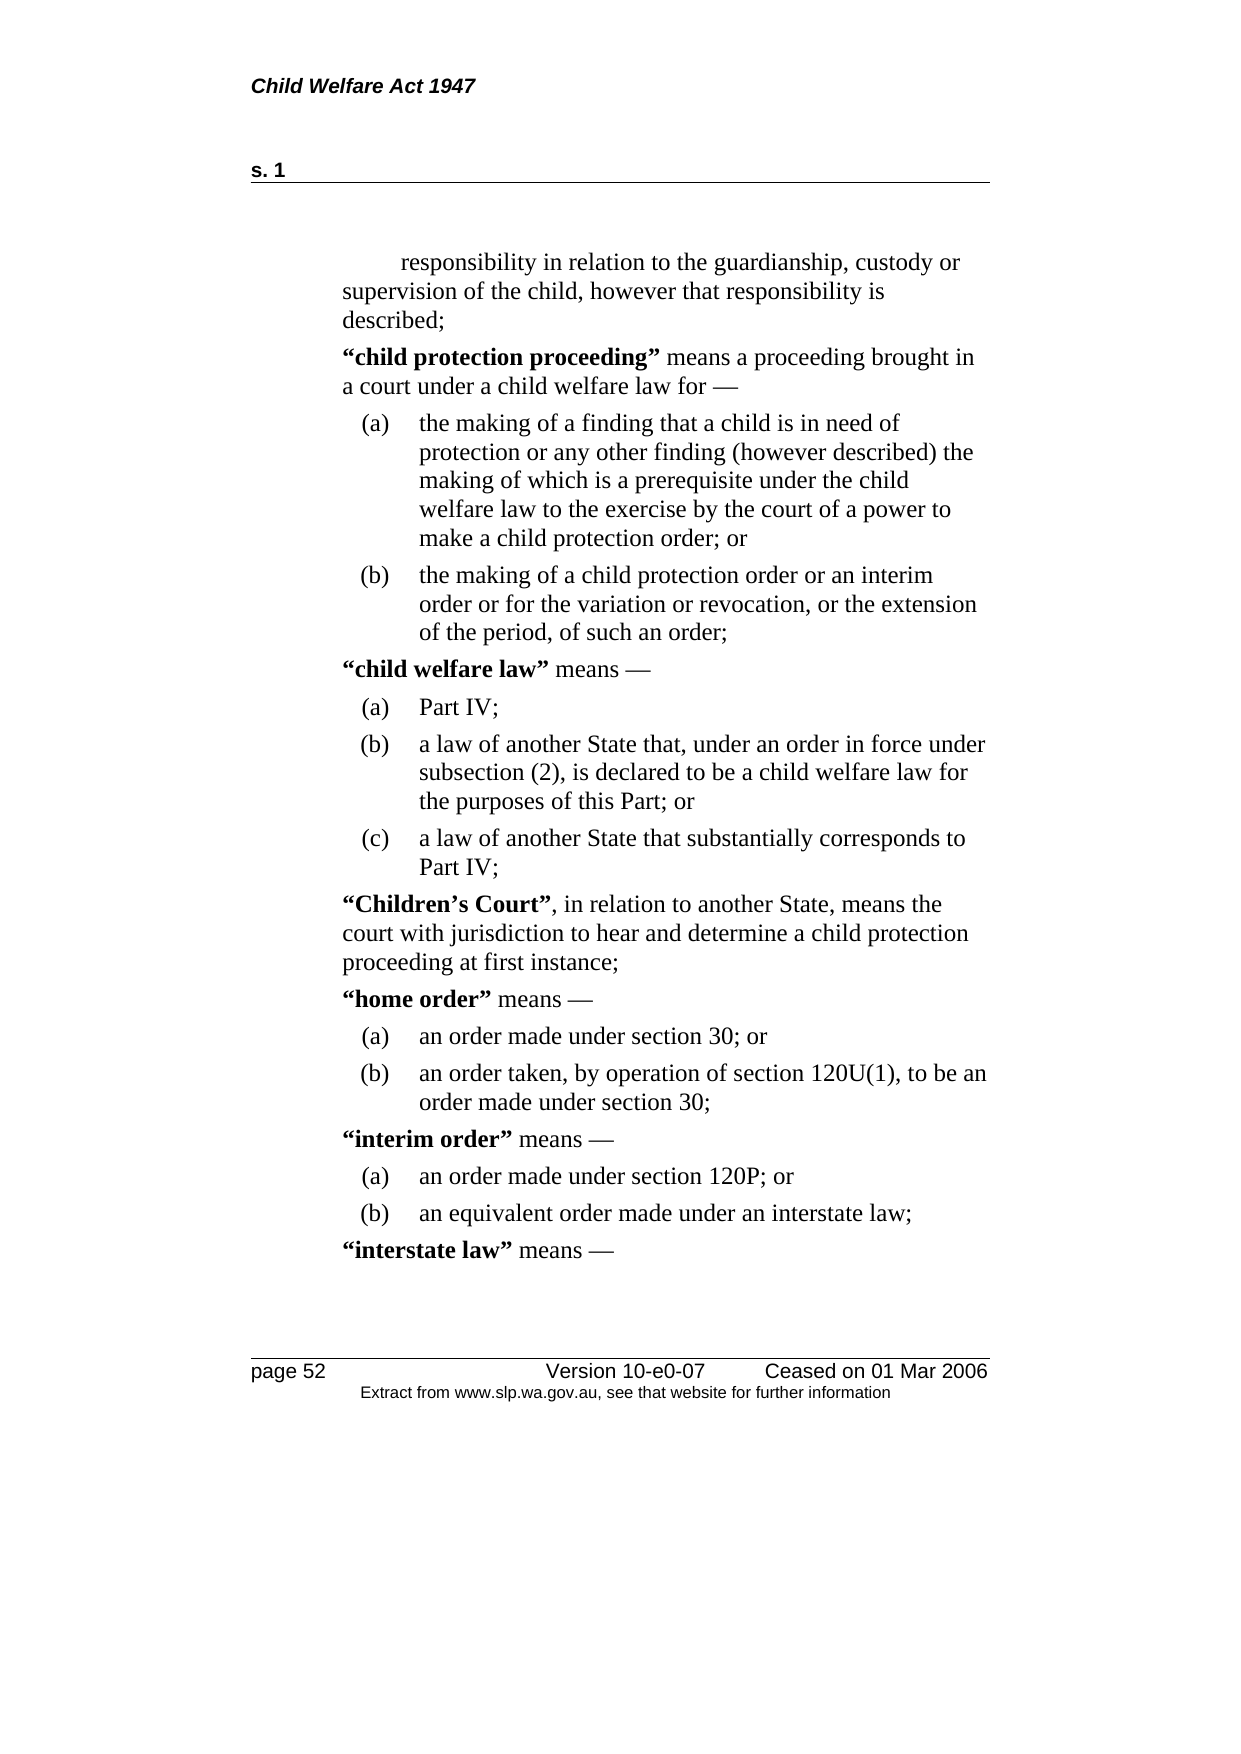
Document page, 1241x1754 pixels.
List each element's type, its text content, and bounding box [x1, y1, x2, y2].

text (a) an order made under section 120P; or [251, 1161, 990, 1189]
text (a) the making of a finding that a child is in need of protection or any other finding (however described) the making of which is a prerequisite under the child welfare law to the exercise by the court of a power to make a child protection order; or [251, 408, 990, 552]
text “interim order” means — [251, 1124, 990, 1152]
text “child welfare law” means — [251, 654, 990, 683]
text “child protection proceeding” means a proceeding brought in a court under a child welfare law for — [251, 342, 990, 399]
text “Children’s Court”, in relation to another State, means the court with jurisdiction to hear and determine a child protection proceeding at first instance; [251, 889, 990, 975]
text (b) an equivalent order made under an interstate law; [251, 1198, 990, 1227]
text (b) an order taken, by operation of section 120U(1), to be an order made under section 30; [251, 1058, 990, 1115]
text (a) Part IV; [251, 692, 990, 720]
text (c) a law of another State that substantially corresponds to Part IV; [251, 823, 990, 881]
text “home order” means — [251, 984, 990, 1012]
text (a) an order made under section 30; or [251, 1021, 990, 1049]
text (b) a law of another State that, under an order in force under subsection (2), is declared to be a child welfare law for the purposes of this Part; or [251, 729, 990, 815]
text (b) the making of a child protection order or an interim order or for the variation or revocation, or the extension of the period, of such an order; [251, 560, 990, 646]
text responsibility in relation to the guardianship, custody or supervision of the child, however that responsibility is described; [251, 247, 990, 334]
text “interstate law” means — [251, 1235, 990, 1264]
